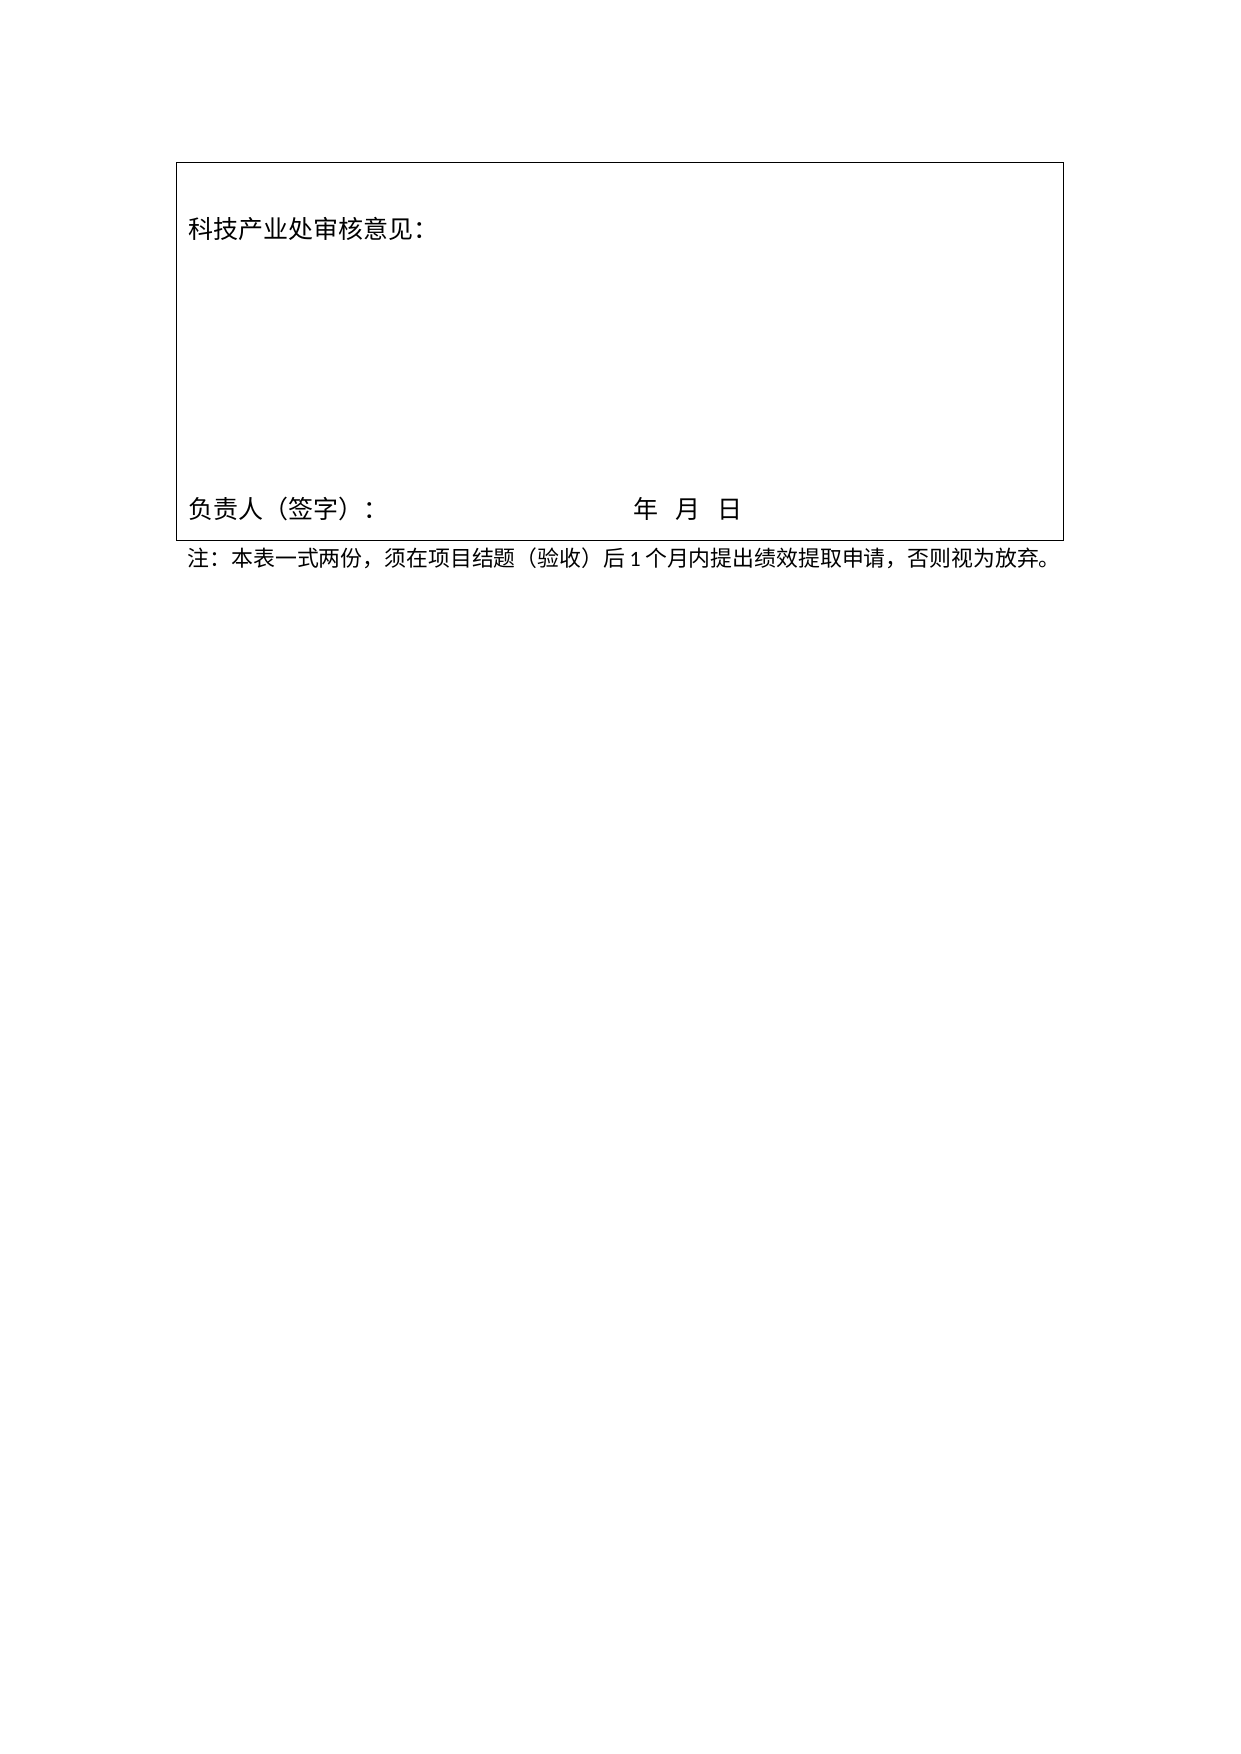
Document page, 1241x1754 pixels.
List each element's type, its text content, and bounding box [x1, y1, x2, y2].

table_cell 科技产业处审核意见： 负责人（签字）： 年 月 日 [177, 163, 1063, 540]
text 注：本表一式两份，须在项目结题（验收）后1个月内提出绩效提取申请，否则视为放弃。 [187, 541, 1053, 573]
